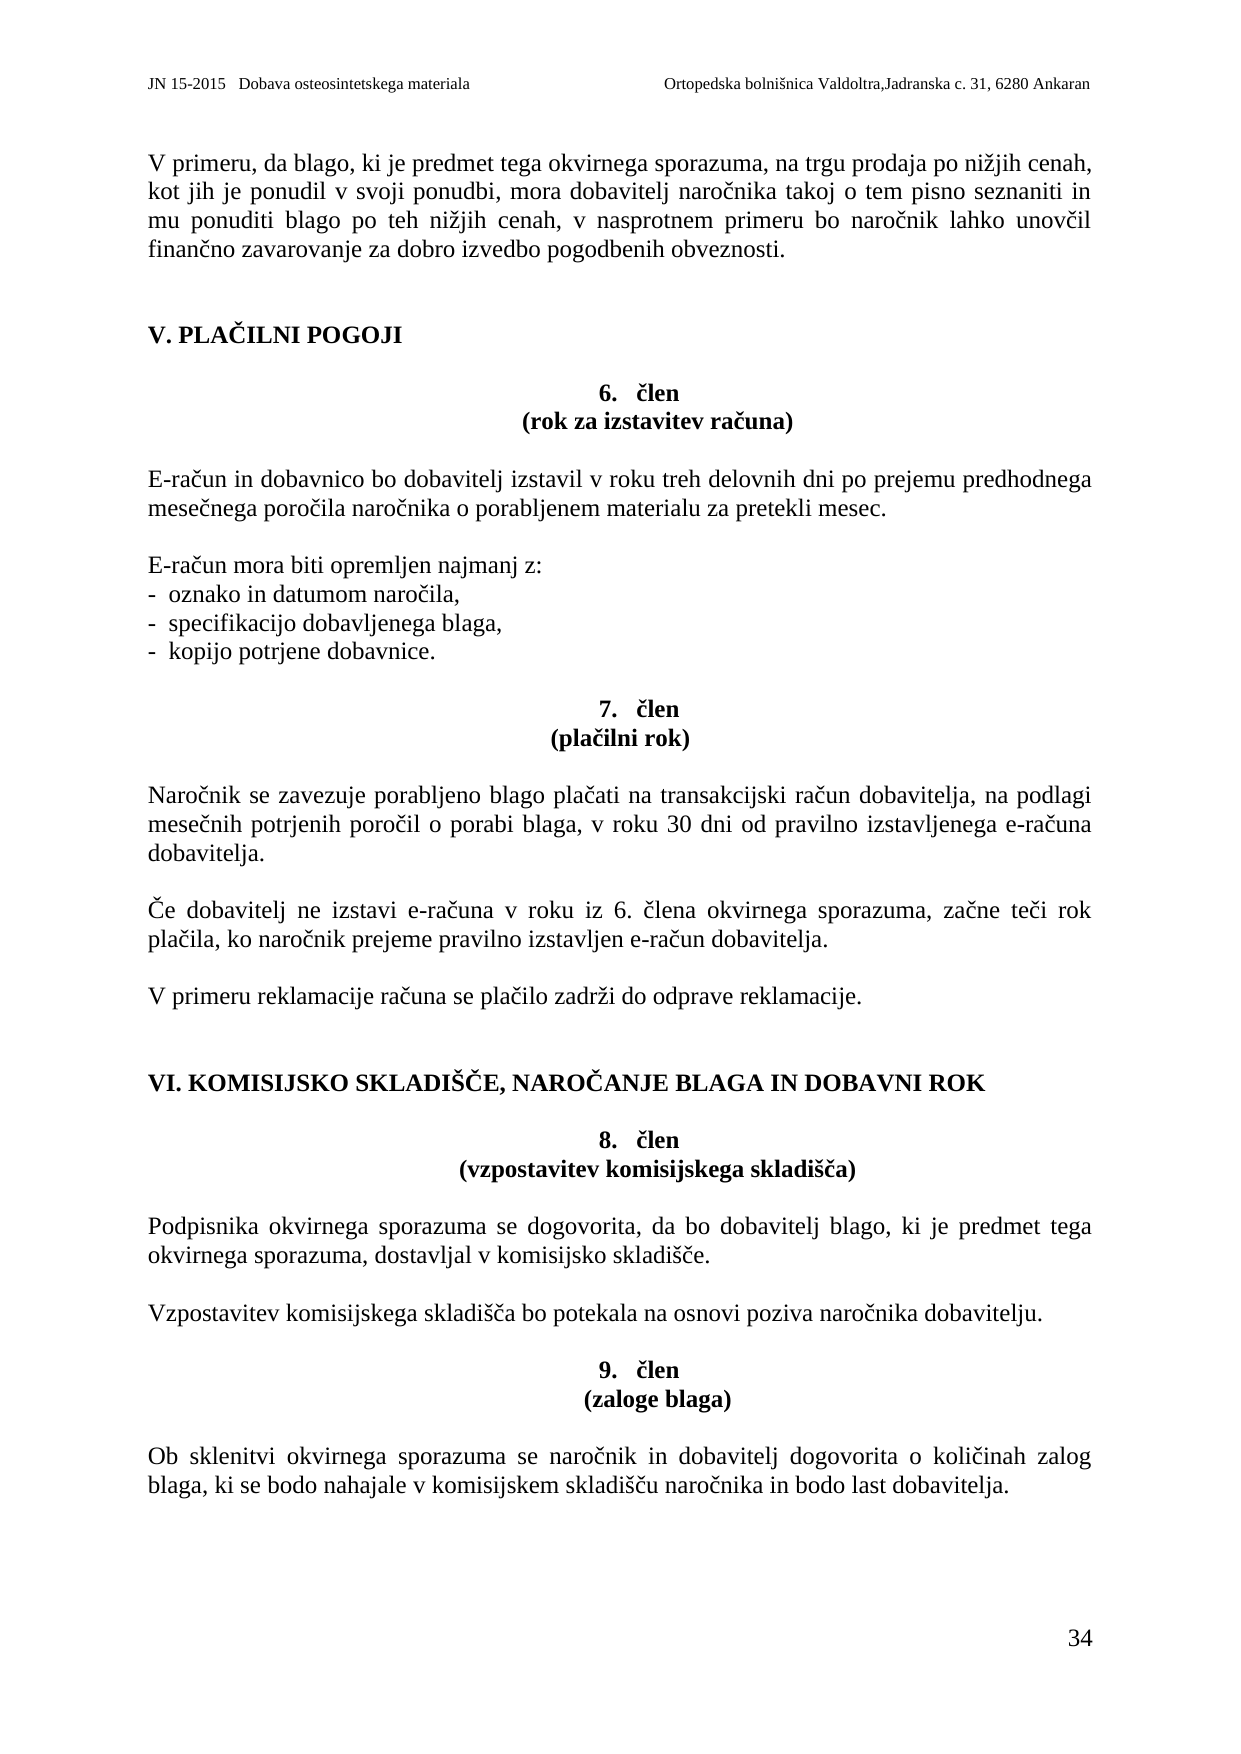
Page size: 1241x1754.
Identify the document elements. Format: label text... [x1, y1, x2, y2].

text - specifikacijo dobavljenega blaga, [148, 608, 1093, 636]
list člen [185, 694, 1093, 723]
text (plačilni rok) [148, 723, 1093, 751]
text E-račun mora biti opremljen najmanj z: [148, 550, 1093, 579]
text - kopijo potrjene dobavnice. [148, 636, 1093, 665]
text Vzpostavitev komisijskega skladišča bo potekala na osnovi poziva naročnika dobavitelju. [148, 1298, 1093, 1326]
text Če dobavitelj ne izstavi e-računa v roku iz 6. člena okvirnega sporazuma, začne teči rok plačila, ko naročnik prejeme pravilno izstavljen e-račun dobavitelja. [148, 895, 1093, 953]
text Naročnik se zavezuje porabljeno blago plačati na transakcijski račun dobavitelja, na podlagi mesečnih potrjenih poročil o porabi blaga, v roku 30 dni od pravilno izstavljenega e-računa dobavitelja. [148, 780, 1093, 866]
text V. PLAČILNI POGOJI [148, 320, 1093, 349]
text V primeru reklamacije računa se plačilo zadrži do odprave reklamacije. [148, 981, 1093, 1010]
list člen [185, 1355, 1093, 1384]
list člen [185, 1125, 1093, 1154]
list (vzpostavitev komisijskega skladišča) [223, 1154, 1093, 1183]
text VI. KOMISIJSKO SKLADIŠČE, NAROČANJE BLAGA IN DOBAVNI ROK [148, 1068, 1093, 1096]
list (rok za izstavitev računa) [223, 406, 1093, 435]
list člen [185, 378, 1093, 406]
text Ob sklenitvi okvirnega sporazuma se naročnik in dobavitelj dogovorita o količinah zalog blaga, ki se bodo nahajale v komisijskem skladišču naročnika in bodo last dobavitelja. [148, 1441, 1093, 1499]
text V primeru, da blago, ki je predmet tega okvirnega sporazuma, na trgu prodaja po nižjih cenah, kot jih je ponudil v svoji ponudbi, mora dobavitelj naročnika takoj o tem pisno seznaniti in mu ponuditi blago po teh nižjih cenah, v nasprotnem primeru bo naročnik lahko unovčil finančno zavarovanje za dobro izvedbo pogodbenih obveznosti. [148, 148, 1093, 263]
text E-račun in dobavnico bo dobavitelj izstavil v roku treh delovnih dni po prejemu predhodnega mesečnega poročila naročnika o porabljenem materialu za pretekli mesec. [148, 464, 1093, 521]
text Podpisnika okvirnega sporazuma se dogovorita, da bo dobavitelj blago, ki je predmet tega okvirnega sporazuma, dostavljal v komisijsko skladišče. [148, 1211, 1093, 1269]
list (zaloge blaga) [223, 1384, 1093, 1413]
text - oznako in datumom naročila, [148, 579, 1093, 608]
